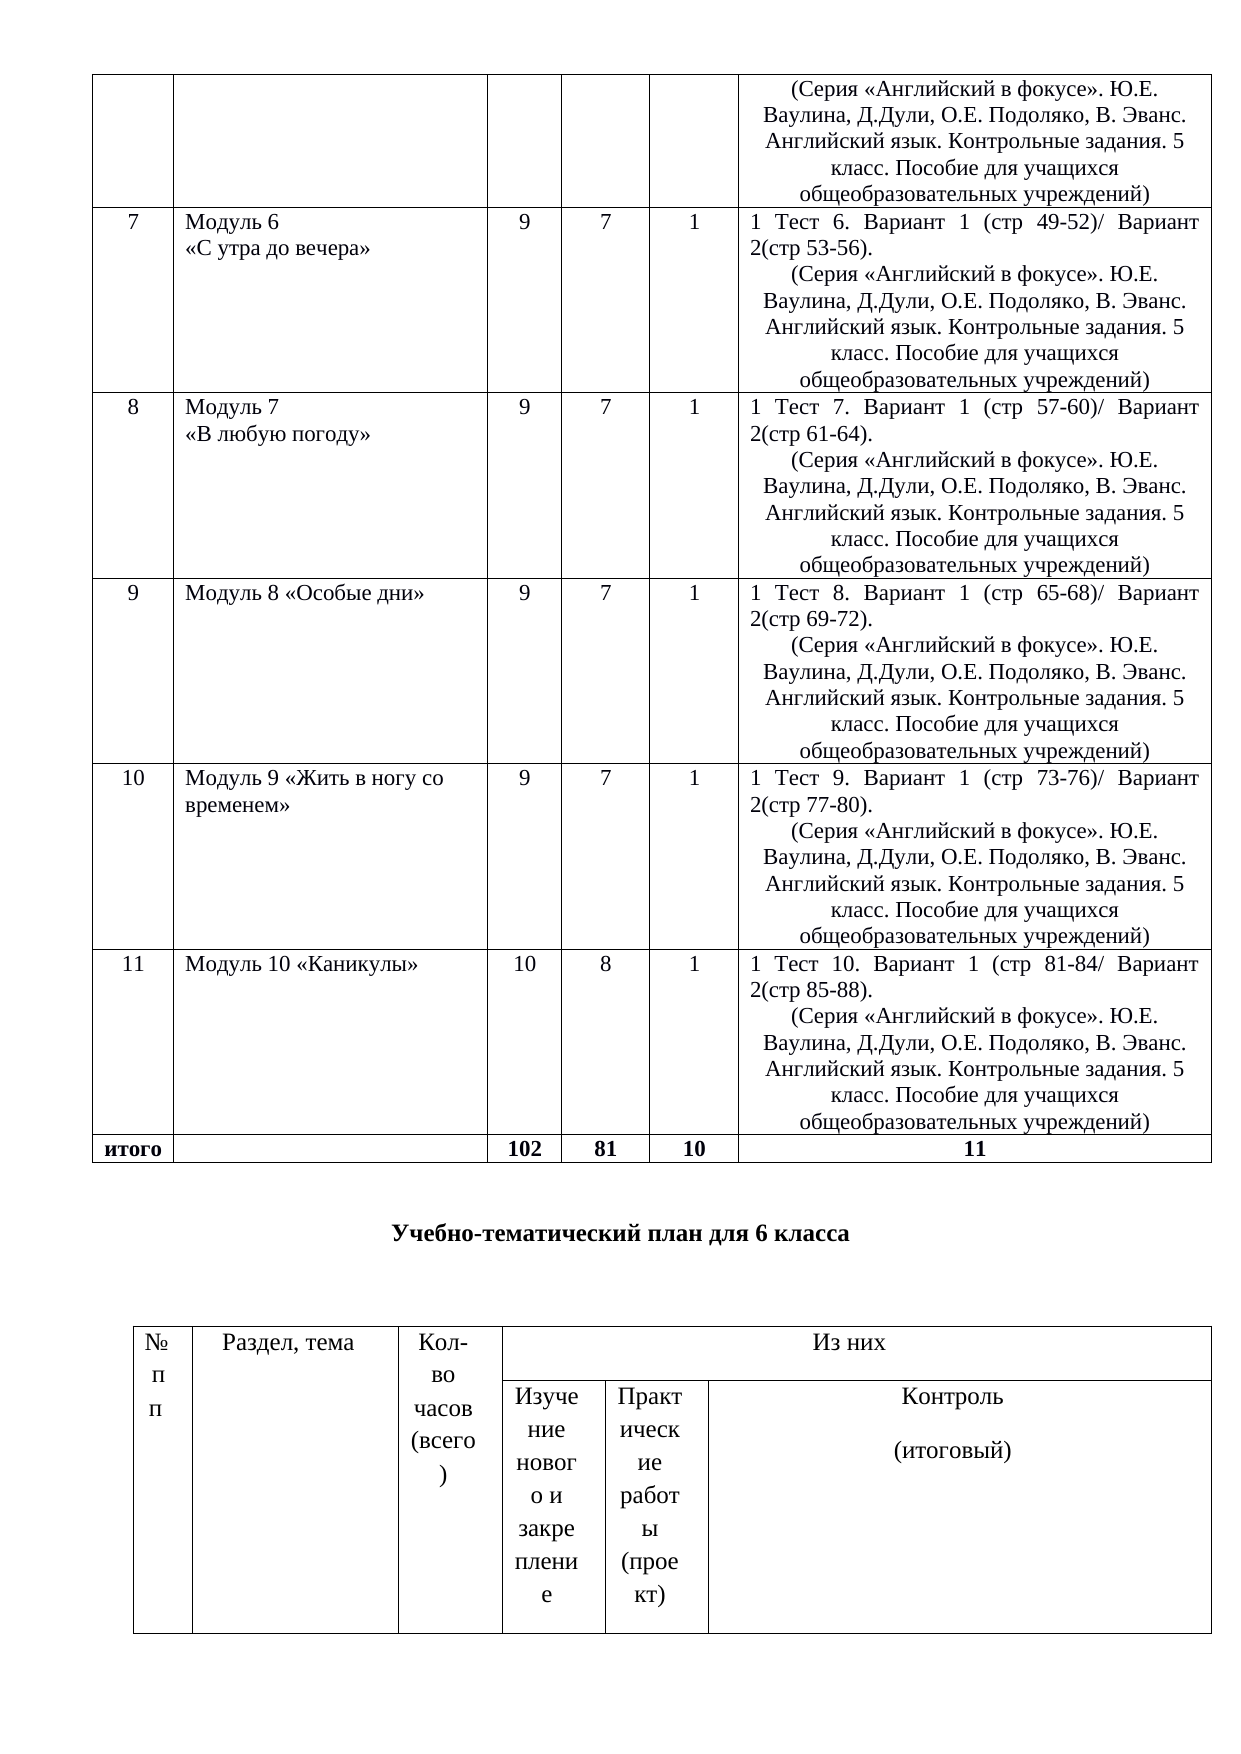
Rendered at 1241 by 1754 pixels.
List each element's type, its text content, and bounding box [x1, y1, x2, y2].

table_cell 9 [488, 579, 561, 763]
table_cell 81 [562, 1135, 649, 1162]
table_cell 1 [650, 764, 738, 949]
table_cell 102 [488, 1135, 561, 1162]
table_cell 10 [488, 950, 561, 1134]
table_cell 7 [562, 393, 649, 578]
table_cell Модуль 9 «Жить в ногу со временем» [174, 764, 487, 949]
table_cell [174, 1135, 487, 1162]
table_cell Контроль (итоговый) [709, 1381, 1211, 1633]
table_cell 9 [93, 579, 173, 763]
table_cell 9 [488, 75, 561, 207]
table_cell 8 [562, 950, 649, 1134]
table_cell 1 Тест 6. Вариант 1 (стр 49-52)/ Вариант 2(стр 53-56). (Серия «Английский в фокусе». Ю.Е. Ваулина, Д.Дули, О.Е. Подоляко, В. Эванс. Английский язык. Контрольные задания. 5 класс. Пособие для учащихся общеобразовательных учреждений) [739, 208, 1211, 392]
table_cell 1 [650, 208, 738, 392]
table_cell 9 [488, 764, 561, 949]
table_cell 10 [93, 764, 173, 949]
table_cell 7 [562, 764, 649, 949]
table_cell 1 Тест 9. Вариант 1 (стр 73-76)/ Вариант 2(стр 77-80). (Серия «Английский в фокусе». Ю.Е. Ваулина, Д.Дули, О.Е. Подоляко, В. Эванс. Английский язык. Контрольные задания. 5 класс. Пособие для учащихся общеобразовательных учреждений) [739, 764, 1211, 949]
table_cell 1 Тест 8. Вариант 1 (стр 65-68)/ Вариант 2(стр 69-72). (Серия «Английский в фокусе». Ю.Е. Ваулина, Д.Дули, О.Е. Подоляко, В. Эванс. Английский язык. Контрольные задания. 5 класс. Пособие для учащихся общеобразовательных учреждений) [739, 579, 1211, 763]
table_cell 9 [488, 208, 561, 392]
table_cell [174, 75, 487, 207]
table_cell 11 [739, 1135, 1211, 1162]
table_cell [739, 75, 1211, 207]
table_cell 1 [650, 579, 738, 763]
table_cell Изучение нового и закрепление [503, 1381, 605, 1633]
table_cell Модуль 10 «Каникулы» [174, 950, 487, 1134]
table_cell 1 [650, 75, 738, 207]
table_cell 7 [562, 579, 649, 763]
table_cell Модуль 8 «Особые дни» [174, 579, 487, 763]
table_cell Модуль 6 «С утра до вечера» [174, 208, 487, 392]
text Учебно-тематический план для 6 класса [103, 1218, 1137, 1247]
table_header Раздел, тема [193, 1327, 398, 1633]
table_header № пп [134, 1327, 192, 1633]
table_cell 11 [93, 950, 173, 1134]
table_cell 1 Тест 7. Вариант 1 (стр 57-60)/ Вариант 2(стр 61-64). (Серия «Английский в фокусе». Ю.Е. Ваулина, Д.Дули, О.Е. Подоляко, В. Эванс. Английский язык. Контрольные задания. 5 класс. Пособие для учащихся общеобразовательных учреждений) [739, 393, 1211, 578]
table_cell 9 [488, 393, 561, 578]
table_cell 6 [93, 75, 173, 207]
table_cell 1 Тест 10. Вариант 1 (стр 81-84/ Вариант 2(стр 85-88). (Серия «Английский в фокусе». Ю.Е. Ваулина, Д.Дули, О.Е. Подоляко, В. Эванс. Английский язык. Контрольные задания. 5 класс. Пособие для учащихся общеобразовательных учреждений) [739, 950, 1211, 1134]
table_cell 7 [93, 208, 173, 392]
table_cell Практические работы (проект) [606, 1381, 708, 1633]
table_cell 7 [562, 75, 649, 207]
table_cell итого [93, 1135, 173, 1162]
table_cell 1 [650, 393, 738, 578]
table_cell 10 [650, 1135, 738, 1162]
table_header Кол-во часов (всего) [399, 1327, 502, 1633]
table_cell 1 [650, 950, 738, 1134]
table_cell Модуль 7 «В любую погоду» [174, 393, 487, 578]
table_cell 8 [93, 393, 173, 578]
table_cell 7 [562, 208, 649, 392]
table_header Из них [503, 1327, 1211, 1380]
